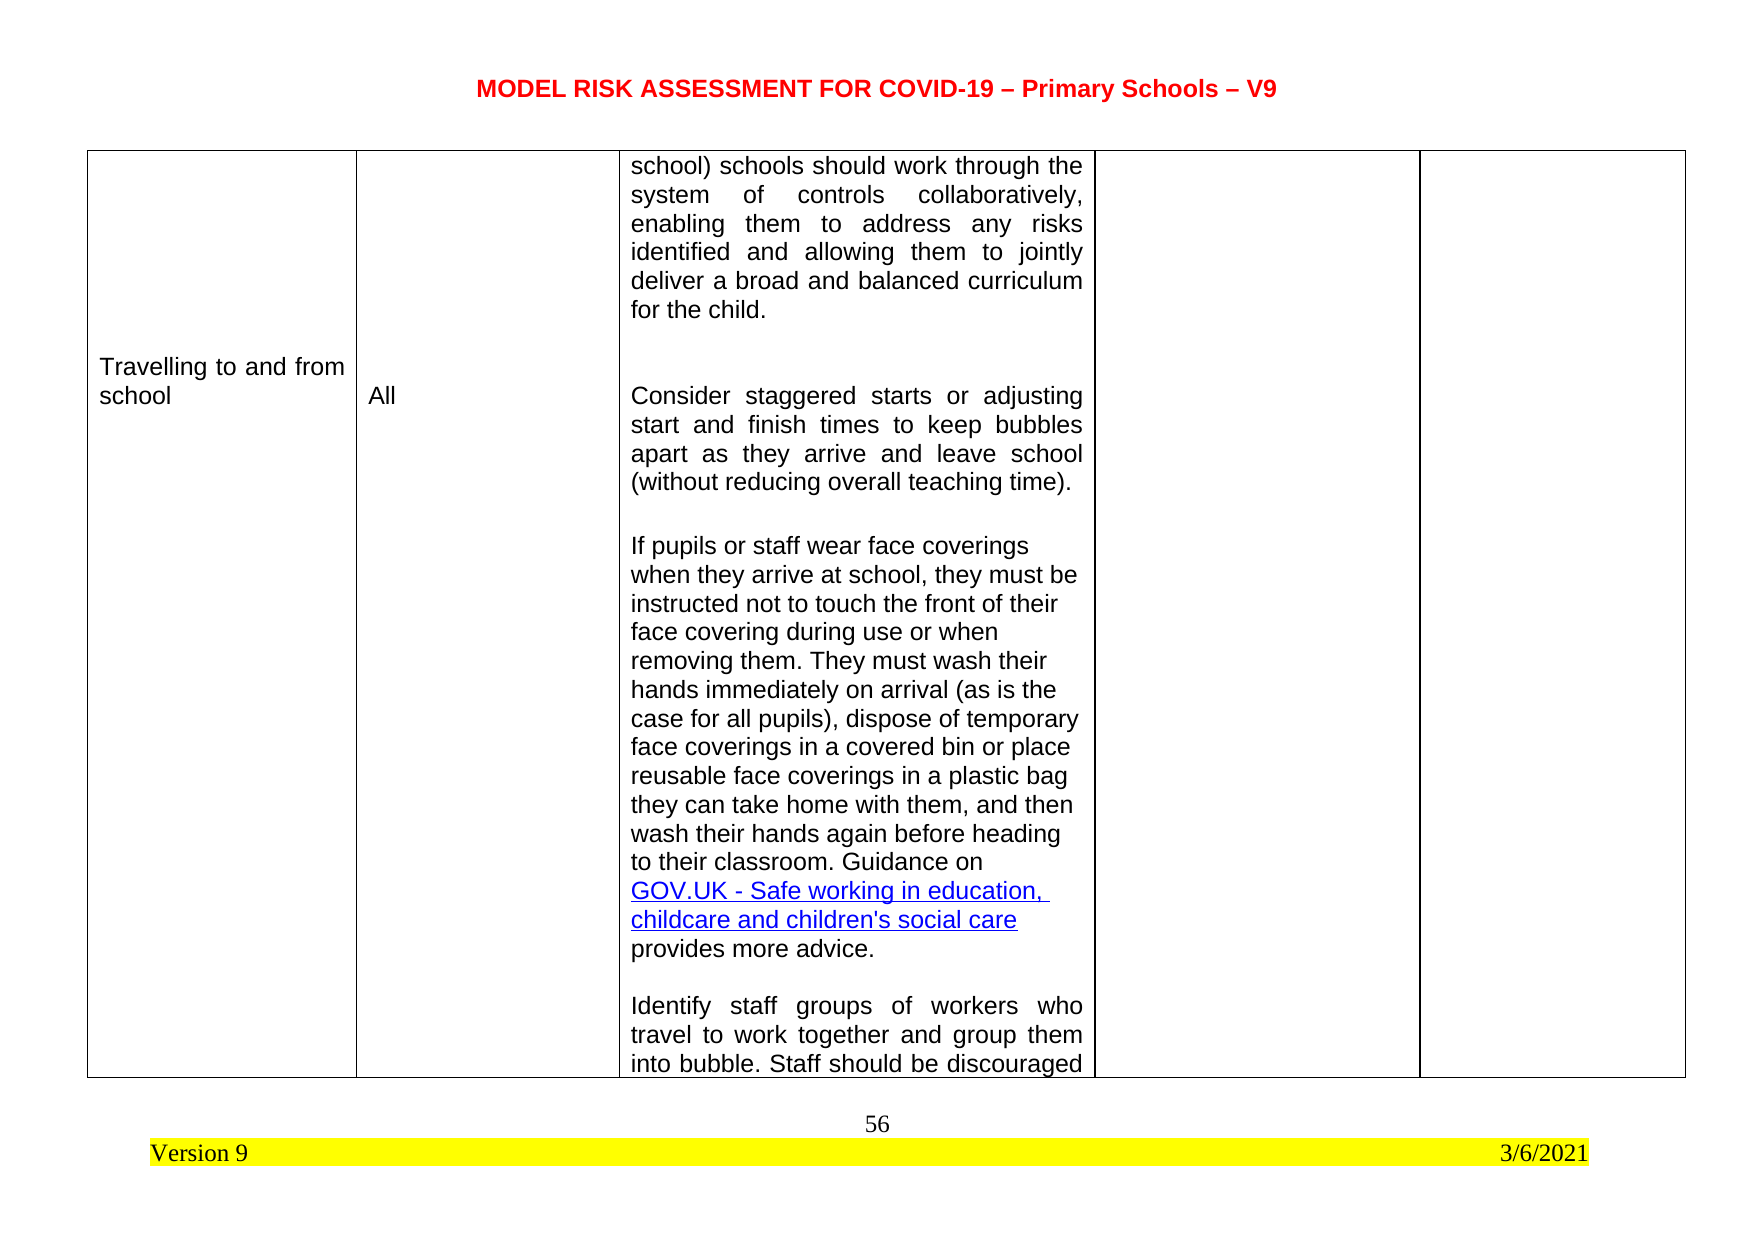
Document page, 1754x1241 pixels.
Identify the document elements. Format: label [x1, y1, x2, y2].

table_cell [357, 151, 619, 1077]
table_cell [1421, 151, 1685, 1077]
table_cell [620, 151, 1094, 1077]
table_cell [1096, 151, 1419, 1077]
table_cell [88, 151, 356, 1077]
